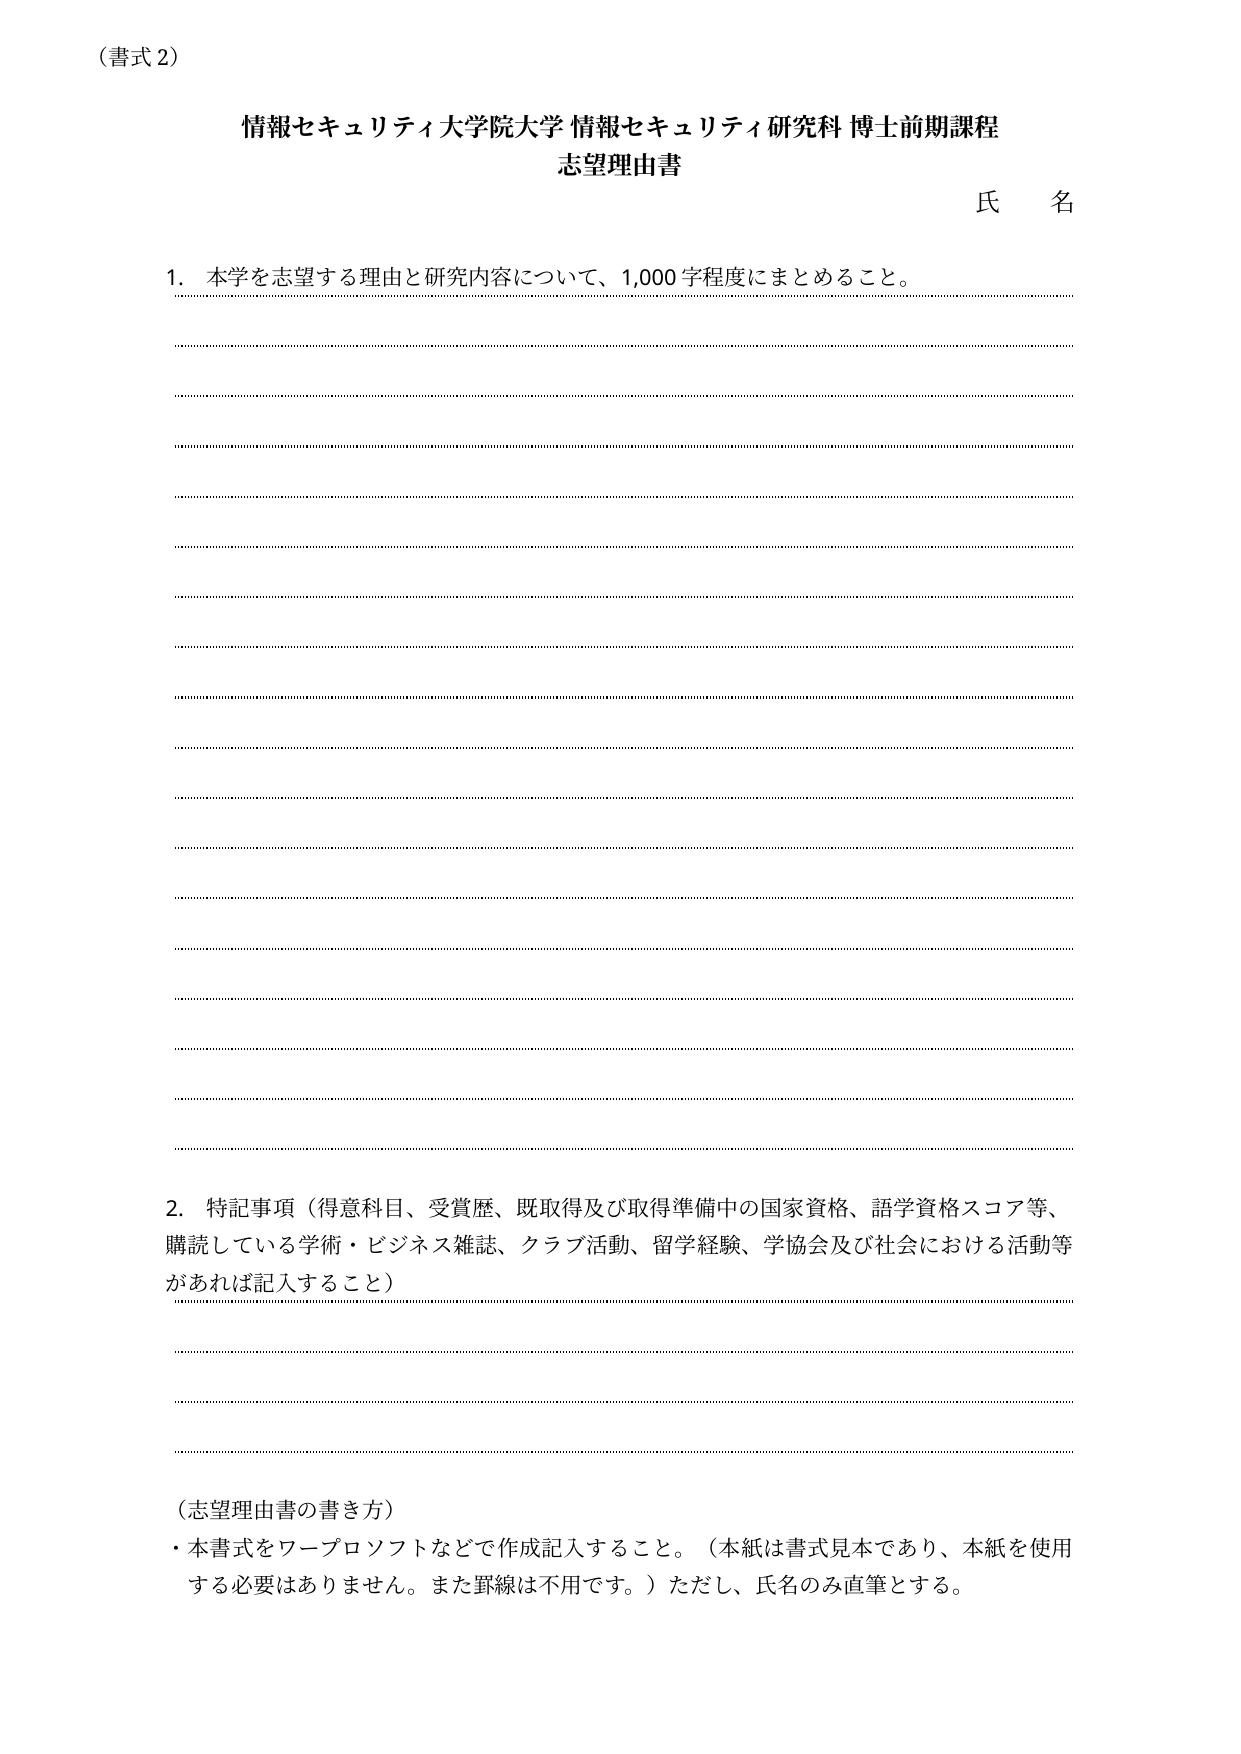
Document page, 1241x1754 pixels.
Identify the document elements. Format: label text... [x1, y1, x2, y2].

table_cell [175, 897, 1075, 947]
table_cell [175, 1351, 1075, 1401]
table_cell [175, 747, 1075, 797]
table_cell [175, 797, 1075, 847]
table_header [175, 295, 1075, 345]
text （志望理由書の書き方） [165, 1491, 1075, 1528]
table_cell [175, 696, 1075, 747]
table_cell [175, 1048, 1075, 1098]
table_cell [175, 546, 1075, 596]
table_cell [175, 345, 1075, 395]
table_cell [175, 1098, 1075, 1148]
table_cell [175, 596, 1075, 646]
text 1. 本学を志望する理由と研究内容について、1,000字程度にまとめること。 [165, 257, 1075, 295]
text ・本書式をワープロソフトなどで作成記入すること。（本紙は書式見本であり、本紙を使用する必要はありません。また罫線は不用です。）ただし、氏名のみ直筆とする。 [165, 1528, 1075, 1603]
text 志望理由書 [165, 145, 1075, 182]
table_cell [175, 445, 1075, 496]
text 情報セキュリティ大学院大学 情報セキュリティ研究科 博士前期課程 [165, 107, 1075, 145]
table_cell [175, 646, 1075, 696]
table_cell [175, 1401, 1075, 1451]
table_cell [175, 395, 1075, 445]
table_cell [175, 998, 1075, 1048]
table_cell [175, 847, 1075, 897]
text 氏 名 [165, 182, 1075, 220]
table_cell [175, 948, 1075, 998]
text 2. 特記事項（得意科目、受賞歴、既取得及び取得準備中の国家資格、語学資格スコア等、購読している学術・ビジネス雑誌、クラブ活動、留学経験、学協会及び社会における活動等があれば記入すること） [165, 1188, 1075, 1300]
table_header [175, 1300, 1075, 1351]
table_cell [175, 496, 1075, 546]
